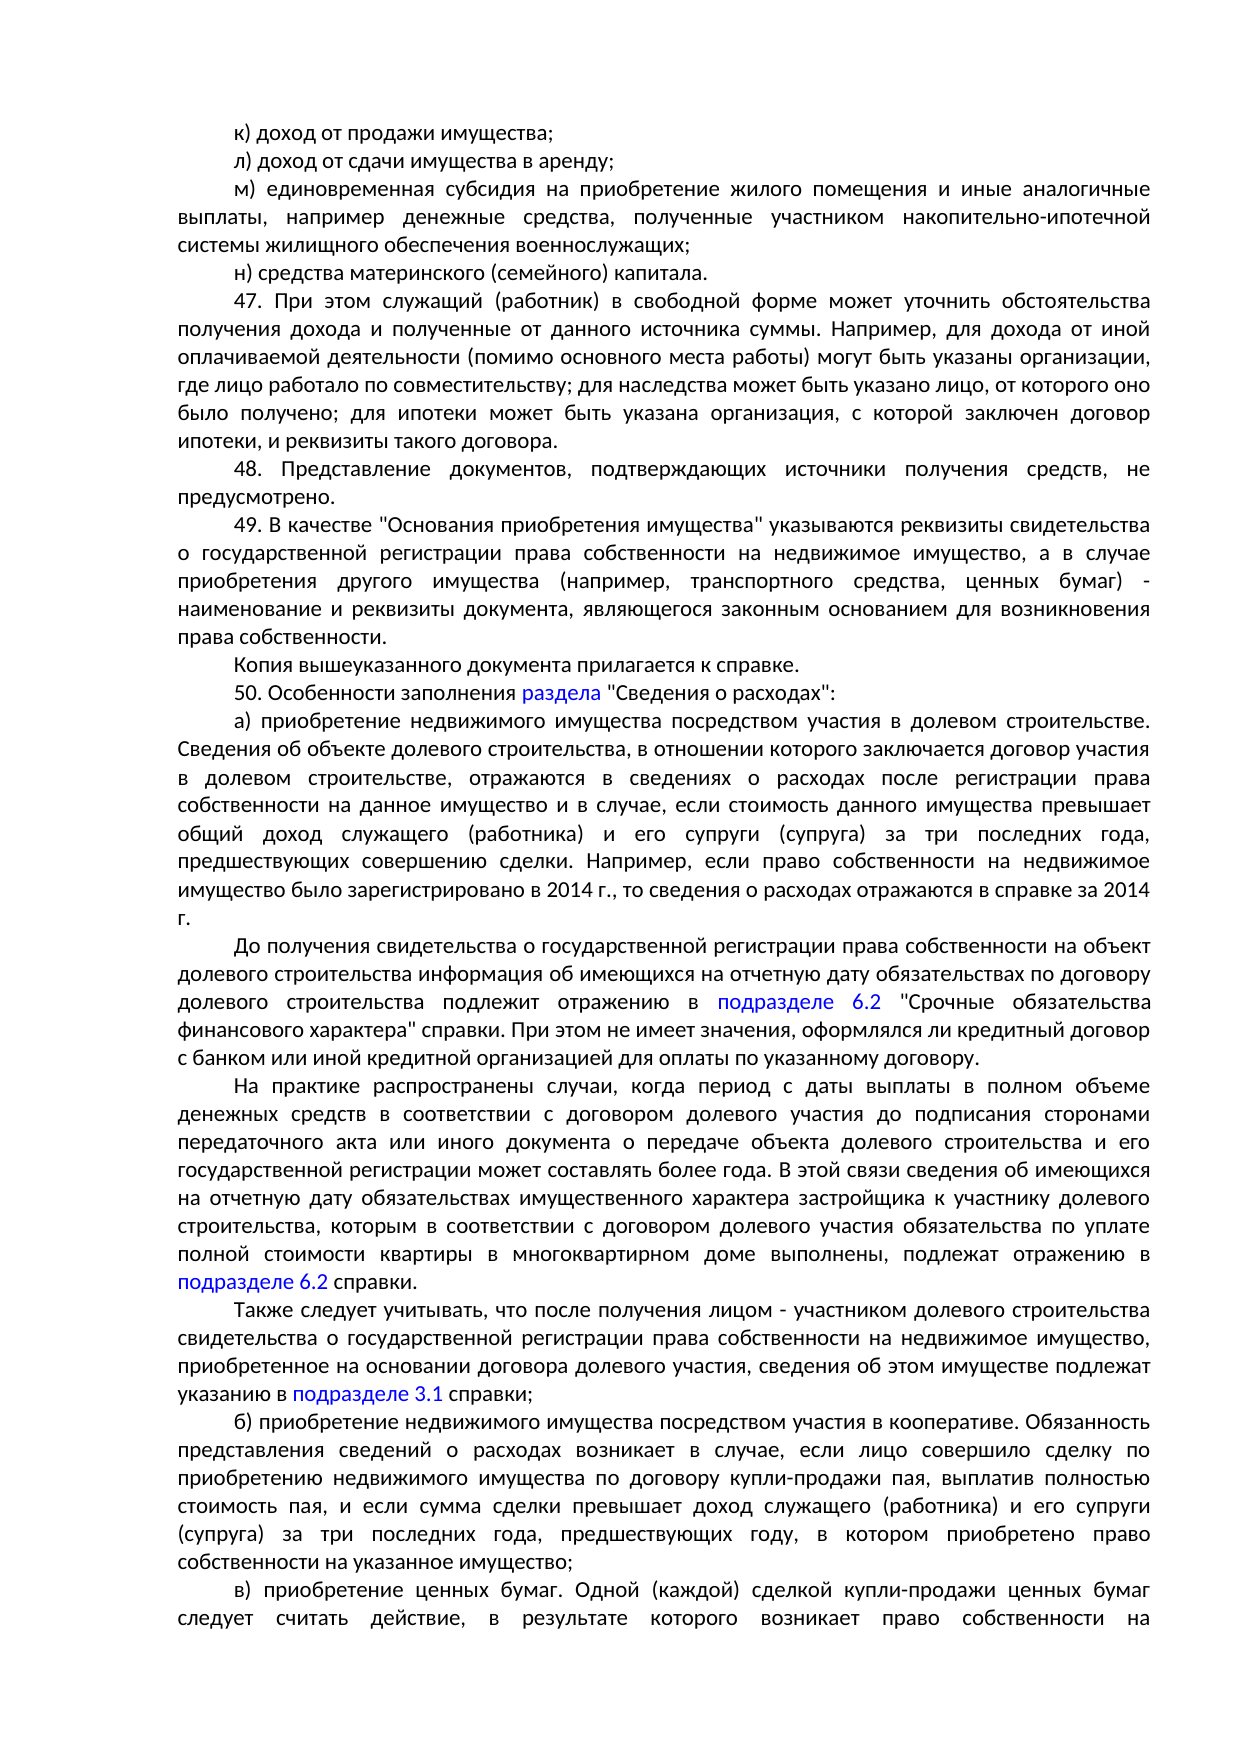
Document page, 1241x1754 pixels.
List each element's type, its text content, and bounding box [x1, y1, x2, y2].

text м) единовременная субсидия на приобретение жилого помещения и иные аналогичные выплаты, например денежные средства, полученные участником накопительно-ипотечной системы жилищного обеспечения военнослужащих; [177, 174, 1152, 258]
text Также следует учитывать, что после получения лицом - участником долевого строительства свидетельства о государственной регистрации права собственности на недвижимое имущество, приобретенное на основании договора долевого участия, сведения об этом имуществе подлежат указанию в подразделе 3.1 справки; [177, 1295, 1152, 1407]
text 47. При этом служащий (работник) в свободной форме может уточнить обстоятельства получения дохода и полученные от данного источника суммы. Например, для дохода от иной оплачиваемой деятельности (помимо основного места работы) могут быть указаны организации, где лицо работало по совместительству; для наследства может быть указано лицо, от которого оно было получено; для ипотеки может быть указана организация, с которой заключен договор ипотеки, и реквизиты такого договора. [177, 286, 1152, 454]
text н) средства материнского (семейного) капитала. [177, 258, 1152, 286]
text б) приобретение недвижимого имущества посредством участия в кооперативе. Обязанность представления сведений о расходах возникает в случае, если лицо совершило сделку по приобретению недвижимого имущества по договору купли-продажи пая, выплатив полностью стоимость пая, и если сумма сделки превышает доход служащего (работника) и его супруги (супруга) за три последних года, предшествующих году, в котором приобретено право собственности на указанное имущество; [177, 1407, 1152, 1575]
text 48. Представление документов, подтверждающих источники получения средств, не предусмотрено. [177, 454, 1152, 510]
text До получения свидетельства о государственной регистрации права собственности на объект долевого строительства информация об имеющихся на отчетную дату обязательствах по договору долевого строительства подлежит отражению в подразделе 6.2 "Срочные обязательства финансового характера" справки. При этом не имеет значения, оформлялся ли кредитный договор с банком или иной кредитной организацией для оплаты по указанному договору. [177, 931, 1152, 1071]
text На практике распространены случаи, когда период с даты выплаты в полном объеме денежных средств в соответствии с договором долевого участия до подписания сторонами передаточного акта или иного документа о передаче объекта долевого строительства и его государственной регистрации может составлять более года. В этой связи сведения об имеющихся на отчетную дату обязательствах имущественного характера застройщика к участнику долевого строительства, которым в соответствии с договором долевого участия обязательства по уплате полной стоимости квартиры в многоквартирном доме выполнены, подлежат отражению в подразделе 6.2 справки. [177, 1071, 1152, 1295]
text к) доход от продажи имущества; [177, 118, 1152, 146]
text л) доход от сдачи имущества в аренду; [177, 146, 1152, 174]
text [177, 1575, 1152, 1631]
text а) приобретение недвижимого имущества посредством участия в долевом строительстве. Сведения об объекте долевого строительства, в отношении которого заключается договор участия в долевом строительстве, отражаются в сведениях о расходах после регистрации права собственности на данное имущество и в случае, если стоимость данного имущества превышает общий доход служащего (работника) и его супруги (супруга) за три последних года, предшествующих совершению сделки. Например, если право собственности на недвижимое имущество было зарегистрировано в 2014 г., то сведения о расходах отражаются в справке за 2014 г. [177, 707, 1152, 931]
text 49. В качестве "Основания приобретения имущества" указываются реквизиты свидетельства о государственной регистрации права собственности на недвижимое имущество, а в случае приобретения другого имущества (например, транспортного средства, ценных бумаг) - наименование и реквизиты документа, являющегося законным основанием для возникновения права собственности. [177, 510, 1152, 651]
text 50. Особенности заполнения раздела "Сведения о расходах": [177, 678, 1152, 707]
text Копия вышеуказанного документа прилагается к справке. [177, 651, 1152, 678]
